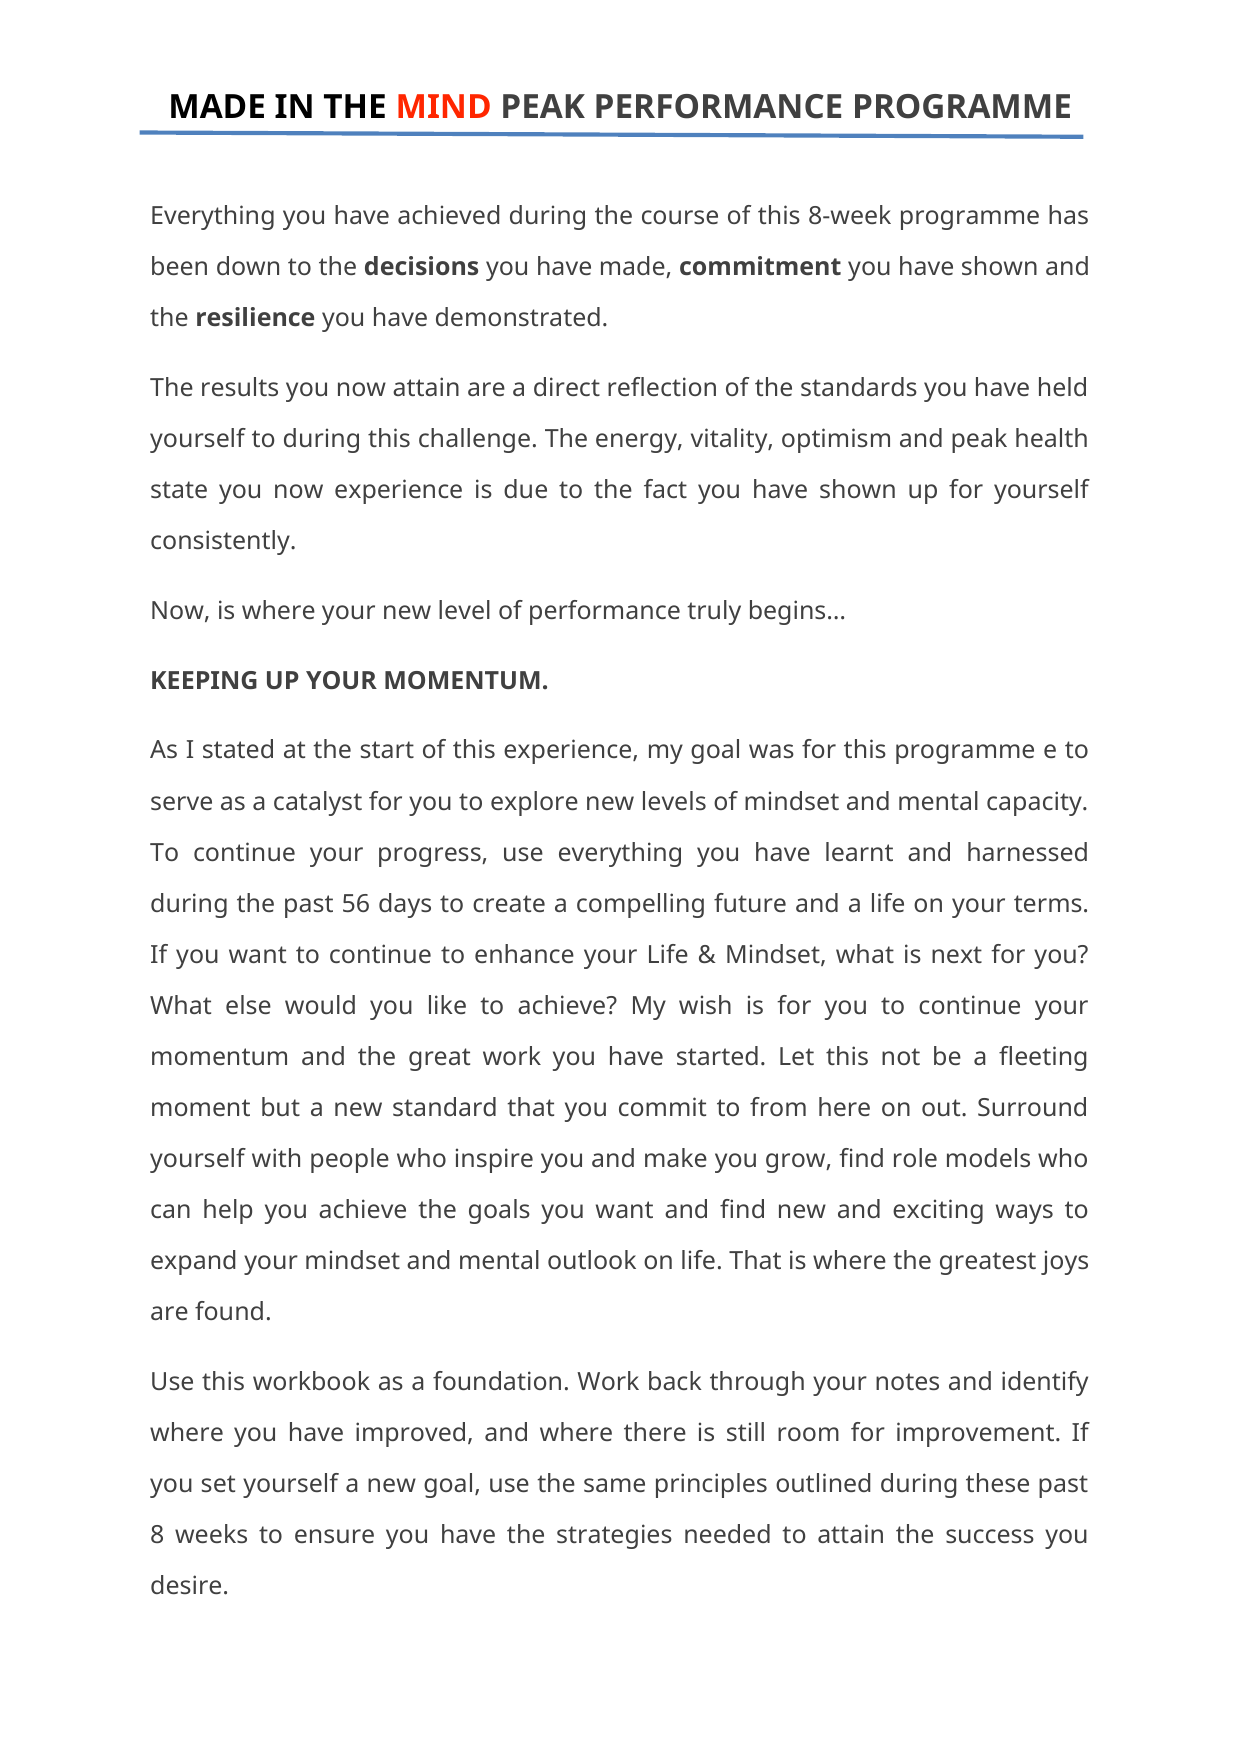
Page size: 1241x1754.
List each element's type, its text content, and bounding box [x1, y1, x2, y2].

text As I stated at the start of this experience, my goal was for this programme e to serve as a catalyst for you to explore new levels of mindset and mental capacity. To continue your progress, use everything you have learnt and harnessed during the past 56 days to create a compelling future and a life on your terms. If you want to continue to enhance your Life & Mindset, what is next for you? What else would you like to achieve? My wish is for you to continue your momentum and the great work you have started. Let this not be a fleeting moment but a new standard that you commit to from here on out. Surround yourself with people who inspire you and make you grow, find role models who can help you achieve the goals you want and find new and exciting ways to expand your mindset and mental outlook on life. That is where the greatest joys are found. [150, 732, 1090, 1328]
text KEEPING UP YOUR MOMENTUM. [150, 662, 1090, 696]
text The results you now attain are a direct reflection of the standards you have held yourself to during this challenge. The energy, vitality, optimism and peak health state you now experience is due to the fact you have shown up for yourself consistently. [150, 370, 1090, 557]
text Use this workbook as a foundation. Work back through your notes and identify where you have improved, and where there is still room for improvement. If you set yourself a new goal, use the same principles outlined during these past 8 weeks to ensure you have the strategies needed to attain the success you desire. [150, 1363, 1090, 1602]
text Now, is where your new level of performance truly begins… [150, 593, 1090, 627]
text Everything you have achieved during the course of this 8-week programme has been down to the decisions you have made, commitment you have shown and the resilience you have demonstrated. [150, 198, 1090, 334]
